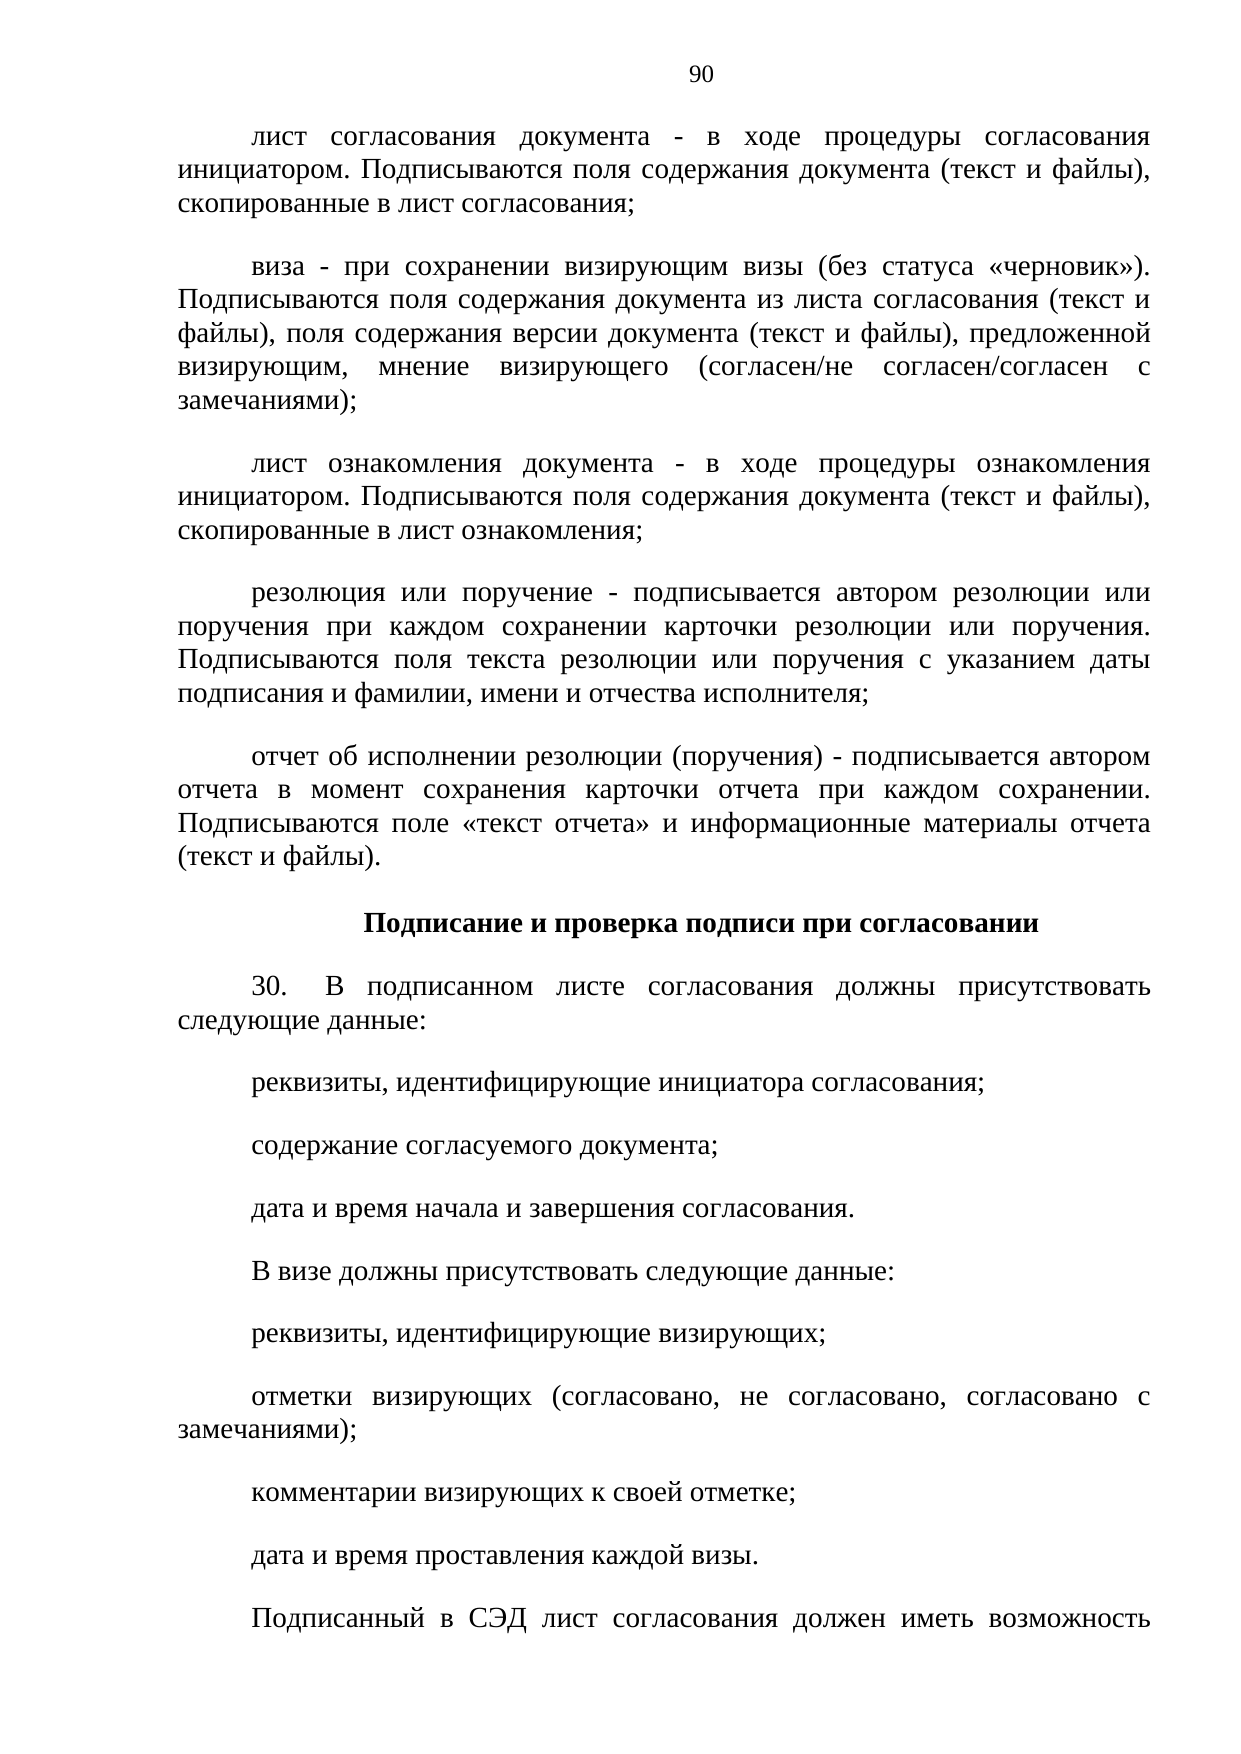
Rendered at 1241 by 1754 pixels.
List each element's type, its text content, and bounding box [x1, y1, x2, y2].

text резолюция или поручение - подписывается автором резолюции или поручения при каждом сохранении карточки резолюции или поручения. Подписываются поля текста резолюции или поручения с указанием даты подписания и фамилии, имени и отчества исполнителя; [177, 574, 1152, 709]
text отметки визирующих (согласовано, не согласовано, согласовано с замечаниями); [177, 1378, 1152, 1445]
text виза - при сохранении визирующим визы (без статуса «черновик»). Подписываются поля содержания документа из листа согласования (текст и файлы), поля содержания версии документа (текст и файлы), предложенной визирующим, мнение визирующего (согласен/не согласен/согласен с замечаниями); [177, 248, 1152, 416]
text лист ознакомления документа - в ходе процедуры ознакомления инициатором. Подписываются поля содержания документа (текст и файлы), скопированные в лист ознакомления; [177, 445, 1152, 545]
text дата и время проставления каждой визы. [177, 1537, 1152, 1571]
text содержание согласуемого документа; [177, 1127, 1152, 1161]
text лист согласования документа - в ходе процедуры согласования инициатором. Подписываются поля содержания документа (текст и файлы), скопированные в лист согласования; [177, 118, 1152, 219]
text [177, 1600, 1152, 1633]
text реквизиты, идентифицирующие визирующих; [177, 1315, 1152, 1349]
text дата и время начала и завершения согласования. [177, 1190, 1152, 1223]
text реквизиты, идентифицирующие инициатора согласования; [177, 1064, 1152, 1098]
list В подписанном листе согласования должны присутствовать следующие данные: [177, 968, 1152, 1035]
title Подписание и проверка подписи при согласовании [177, 906, 1152, 939]
text комментарии визирующих к своей отметке; [177, 1474, 1152, 1508]
text В визе должны присутствовать следующие данные: [177, 1253, 1152, 1286]
text отчет об исполнении резолюции (поручения) - подписывается автором отчета в момент сохранения карточки отчета при каждом сохранении. Подписываются поле «текст отчета» и информационные материалы отчета (текст и файлы). [177, 738, 1152, 872]
